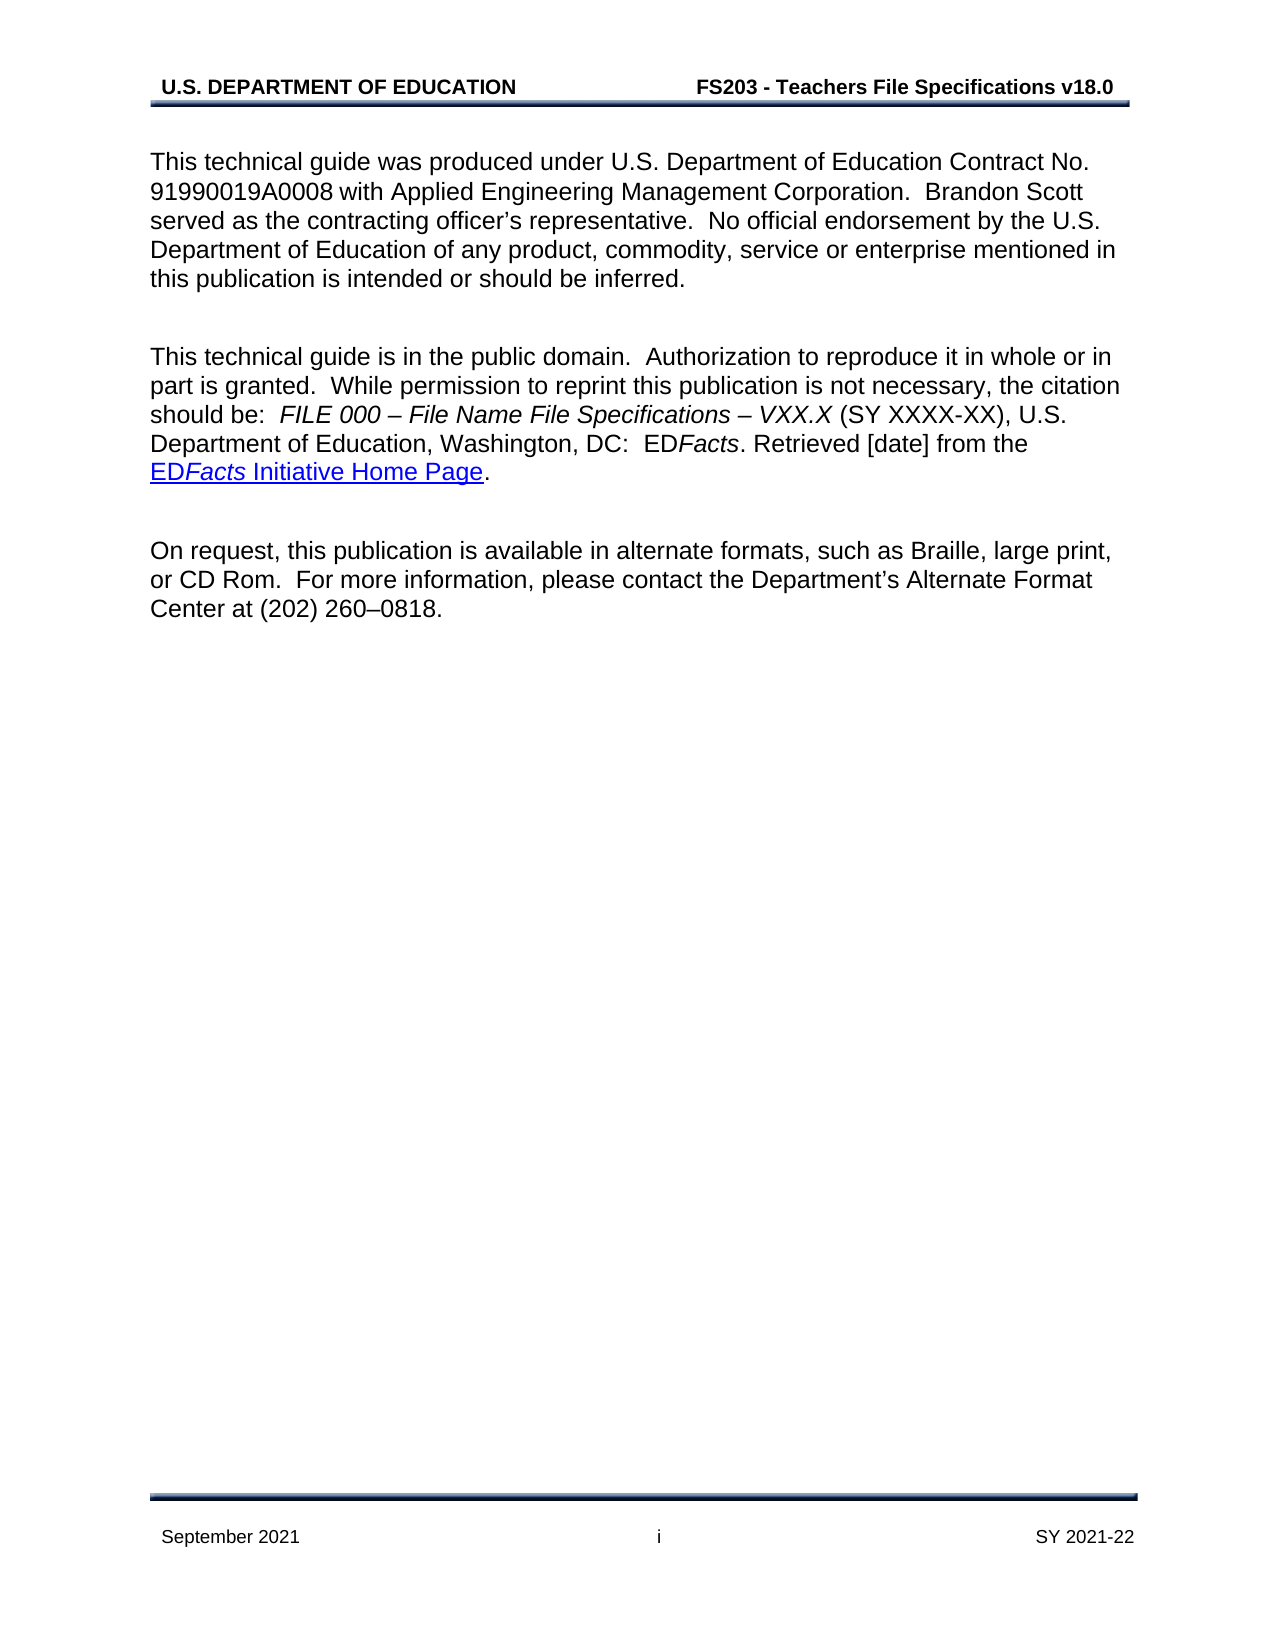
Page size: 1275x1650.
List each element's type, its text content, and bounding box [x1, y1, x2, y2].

text On request, this publication is available in alternate formats, such as Braille, large print, or CD Rom. For more information, please contact the Department’s at (202) 260–0818. [150, 536, 1125, 622]
picture [150, 98, 1137, 107]
text This technical guide is in the public domain. Authorization to reproduce it in whole or in part is granted. While permission to reprint this publication is not necessary, the citation should be: FILE 000 – File Name File Specifications – VXX.X (SY XXXX-XX), U.S. Department of Education, Washington, DC: EDFacts. Retrieved [date] from the EDFacts Initiative Home Page. [150, 342, 1125, 486]
text This technical guide was produced under U.S. Department of Education Contract No. 91990019A0008 with Applied Engineering Management Corporation. Brandon Scott served as the contracting officer’s representative. No official endorsement by the U.S. Department of Education of any product, commodity, service or enterprise mentioned in this publication is intended or should be inferred. [150, 147, 1125, 292]
picture [150, 1493, 1138, 1501]
